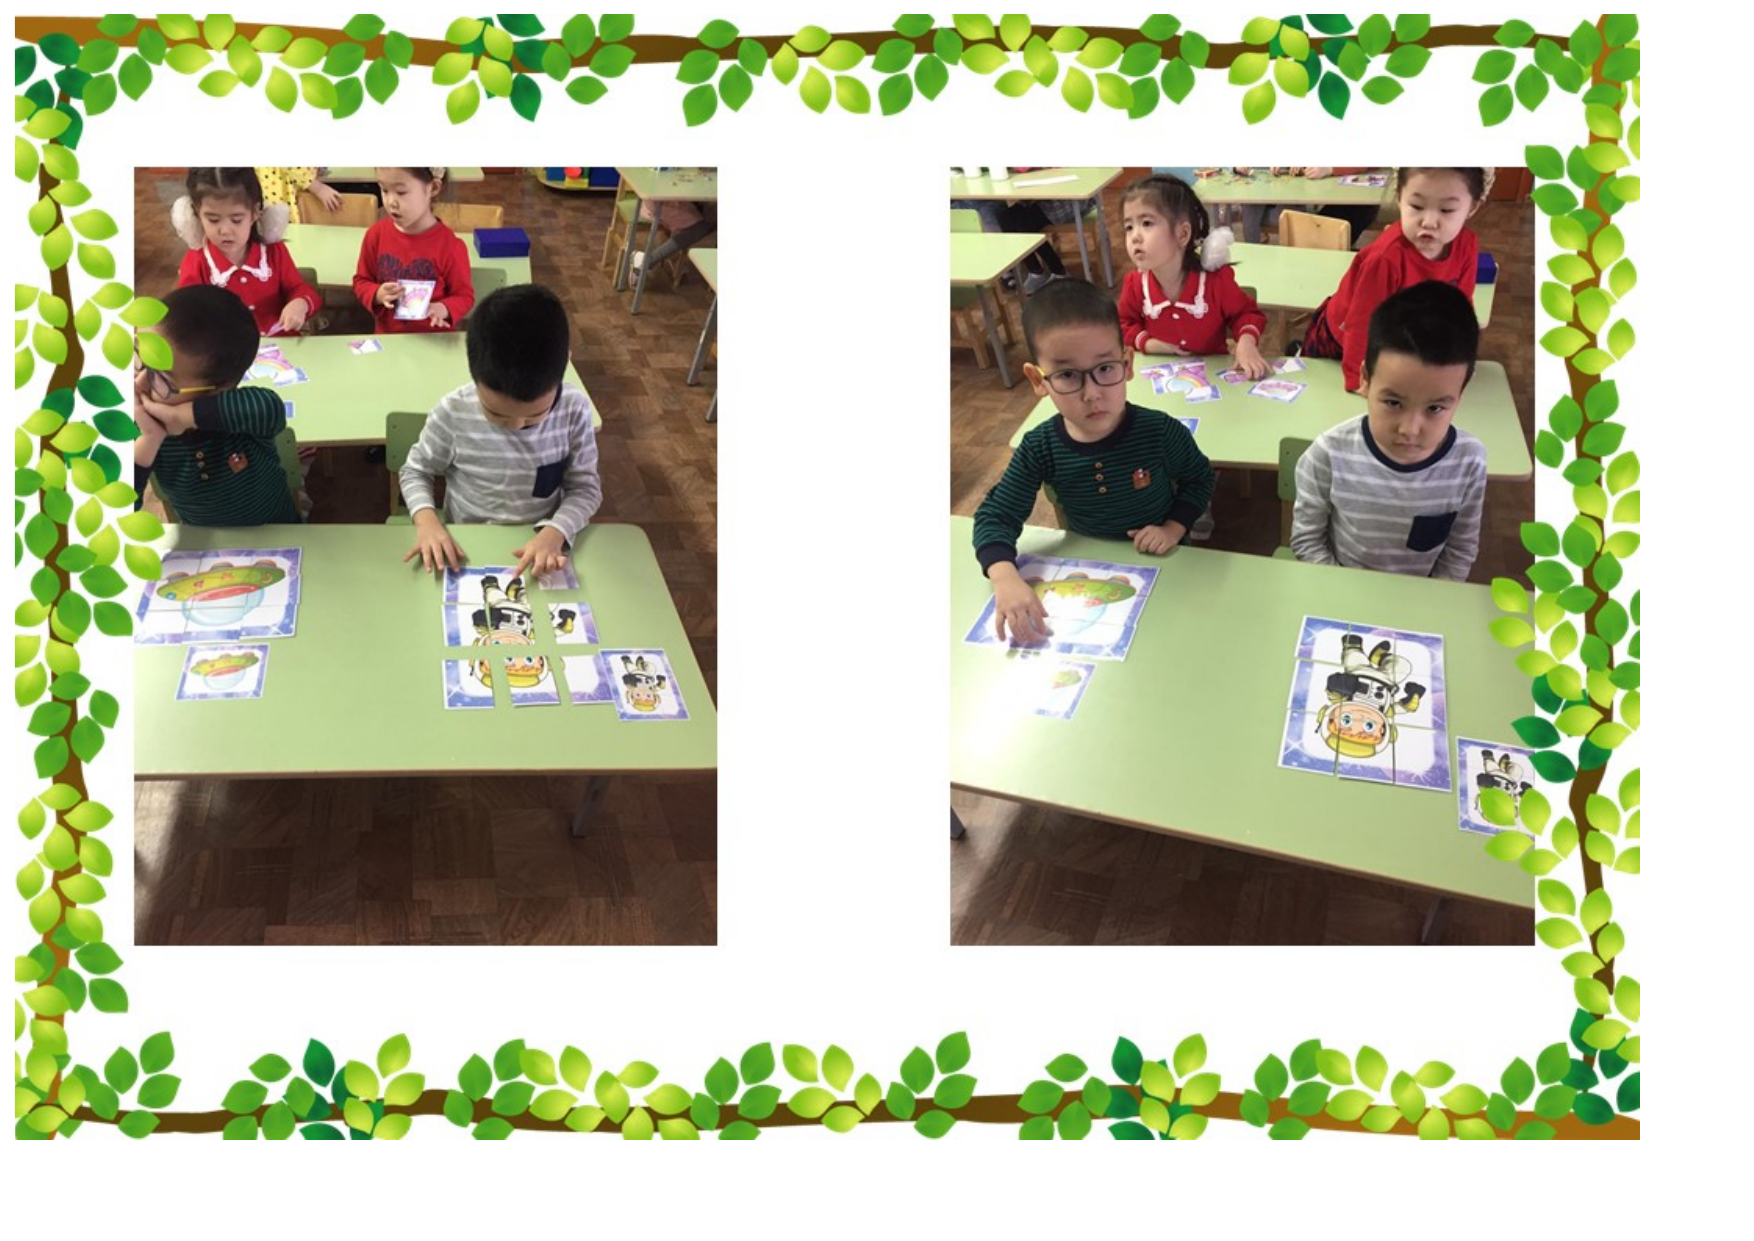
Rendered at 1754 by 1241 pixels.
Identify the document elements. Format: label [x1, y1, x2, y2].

picture [14, 14, 1640, 1140]
